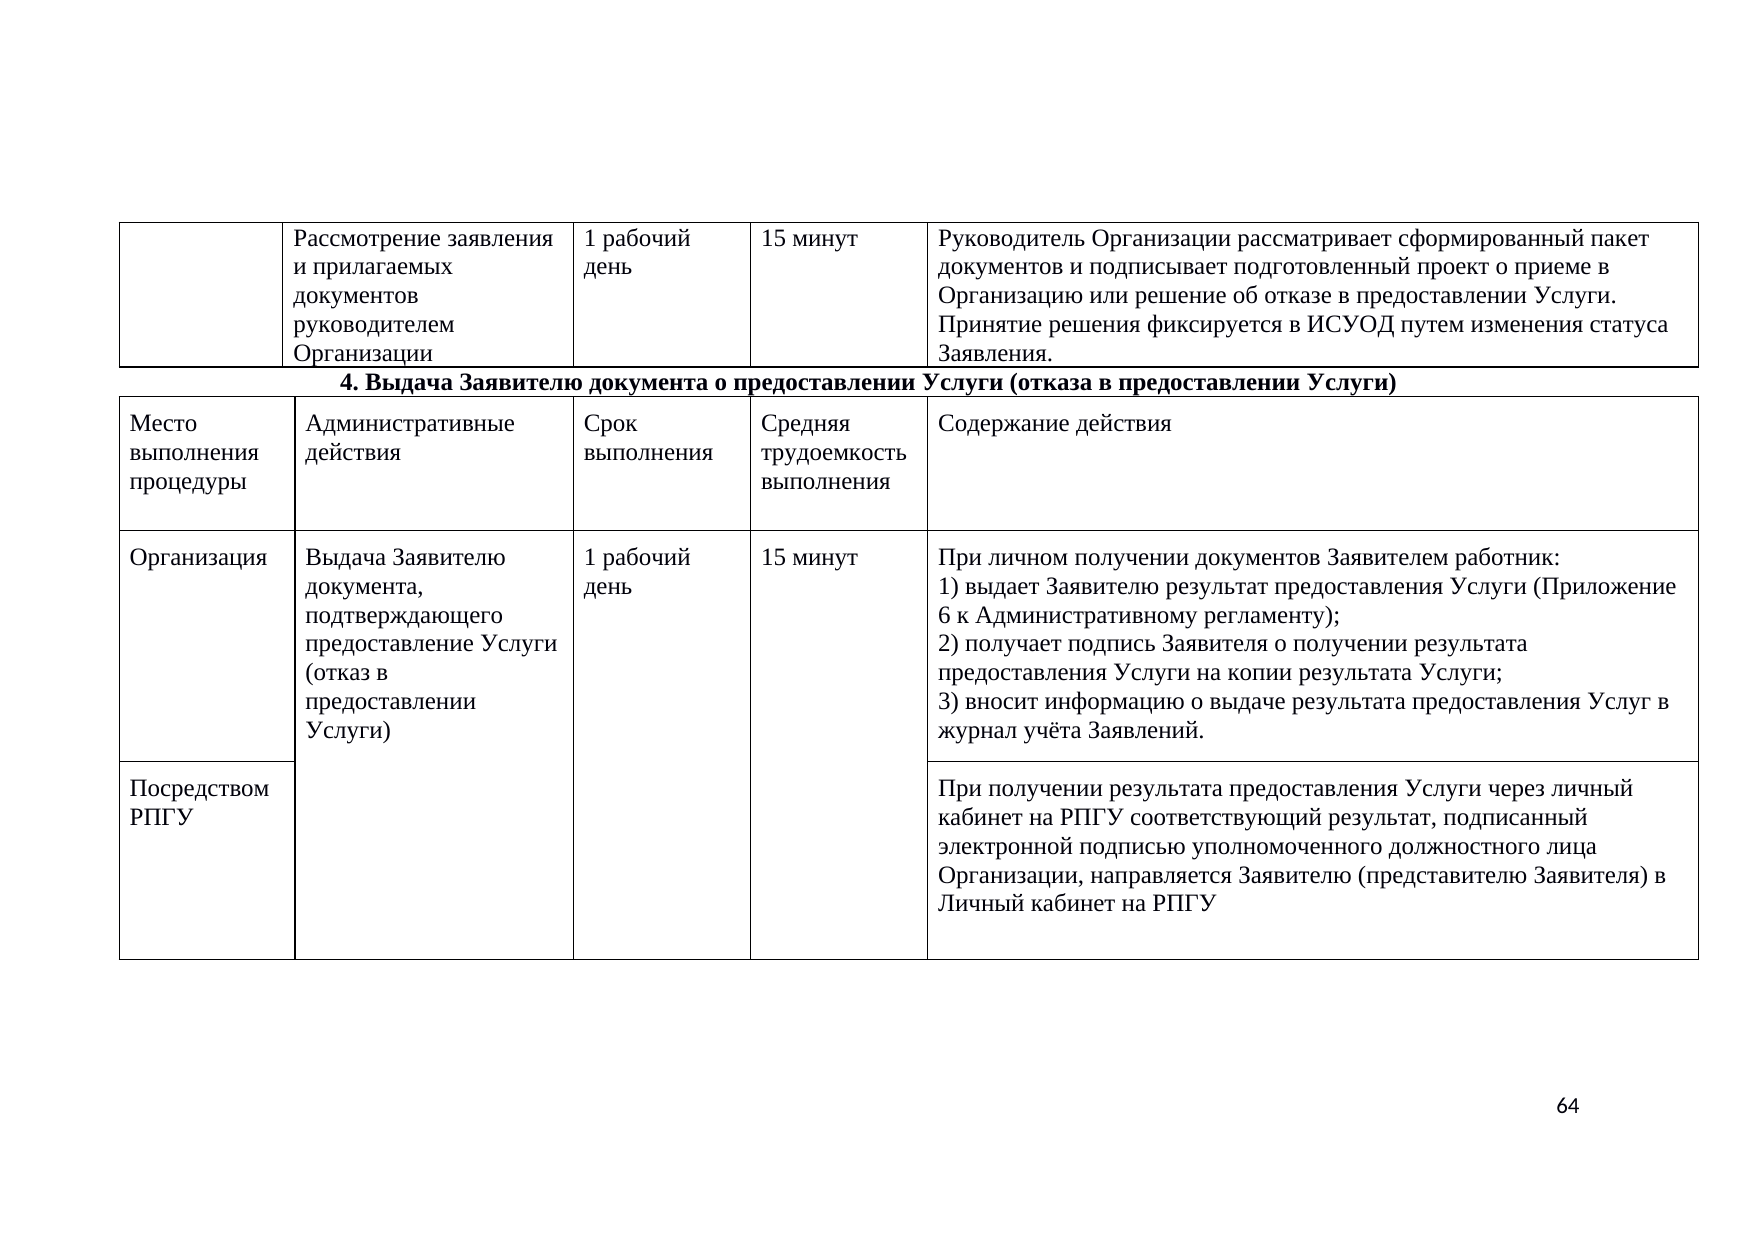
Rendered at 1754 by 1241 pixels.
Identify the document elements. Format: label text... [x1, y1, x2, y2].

table_cell Посредством РПГУ [120, 762, 294, 959]
table_cell 15 минут [751, 531, 927, 959]
table_cell Руководитель Организации рассматривает сформированный пакет документов и подписывает подготовленный проект о приеме в Организацию или решение об отказе в предоставлении Услуги. Принятие решения фиксируется в ИСУОД путем изменения статуса Заявления. [928, 223, 1698, 366]
table_cell 1 рабочий день [574, 531, 750, 959]
table_cell Организация [120, 531, 294, 761]
table_cell При личном получении документов Заявителем работник: 1) выдает Заявителю результат предоставления Услуги (Приложение 6 к Административному регламенту); 2) получает подпись Заявителя о получении результата предоставления Услуги на копии результата Услуги; 3) вносит информацию о выдаче результата предоставления Услуг в журнал учёта Заявлений. [928, 531, 1698, 761]
text 4. Выдача Заявителю документа о предоставлении Услуги (отказа в предоставлении Услуги) [133, 368, 1604, 396]
table_header Средняя трудоемкость выполнения [751, 397, 927, 530]
table_header Административные действия [296, 397, 573, 530]
table_cell Рассмотрение заявления и прилагаемых документов руководителем Организации [283, 223, 573, 366]
table_cell 15 минут [751, 223, 927, 366]
table_header Содержание действия [928, 397, 1698, 530]
table_cell [120, 223, 282, 366]
table_header Место выполнения процедуры [120, 397, 294, 530]
table_cell 1 рабочий день [574, 223, 750, 366]
table_cell Выдача Заявителю документа, подтверждающего предоставление Услуги (отказ в предоставлении Услуги) [296, 531, 573, 959]
table_cell При получении результата предоставления Услуги через личный кабинет на РПГУ соответствующий результат, подписанный электронной подписью уполномоченного должностного лица Организации, направляется Заявителю (представителю Заявителя) в Личный кабинет на РПГУ [928, 762, 1698, 959]
table_header Срок выполнения [574, 397, 750, 530]
